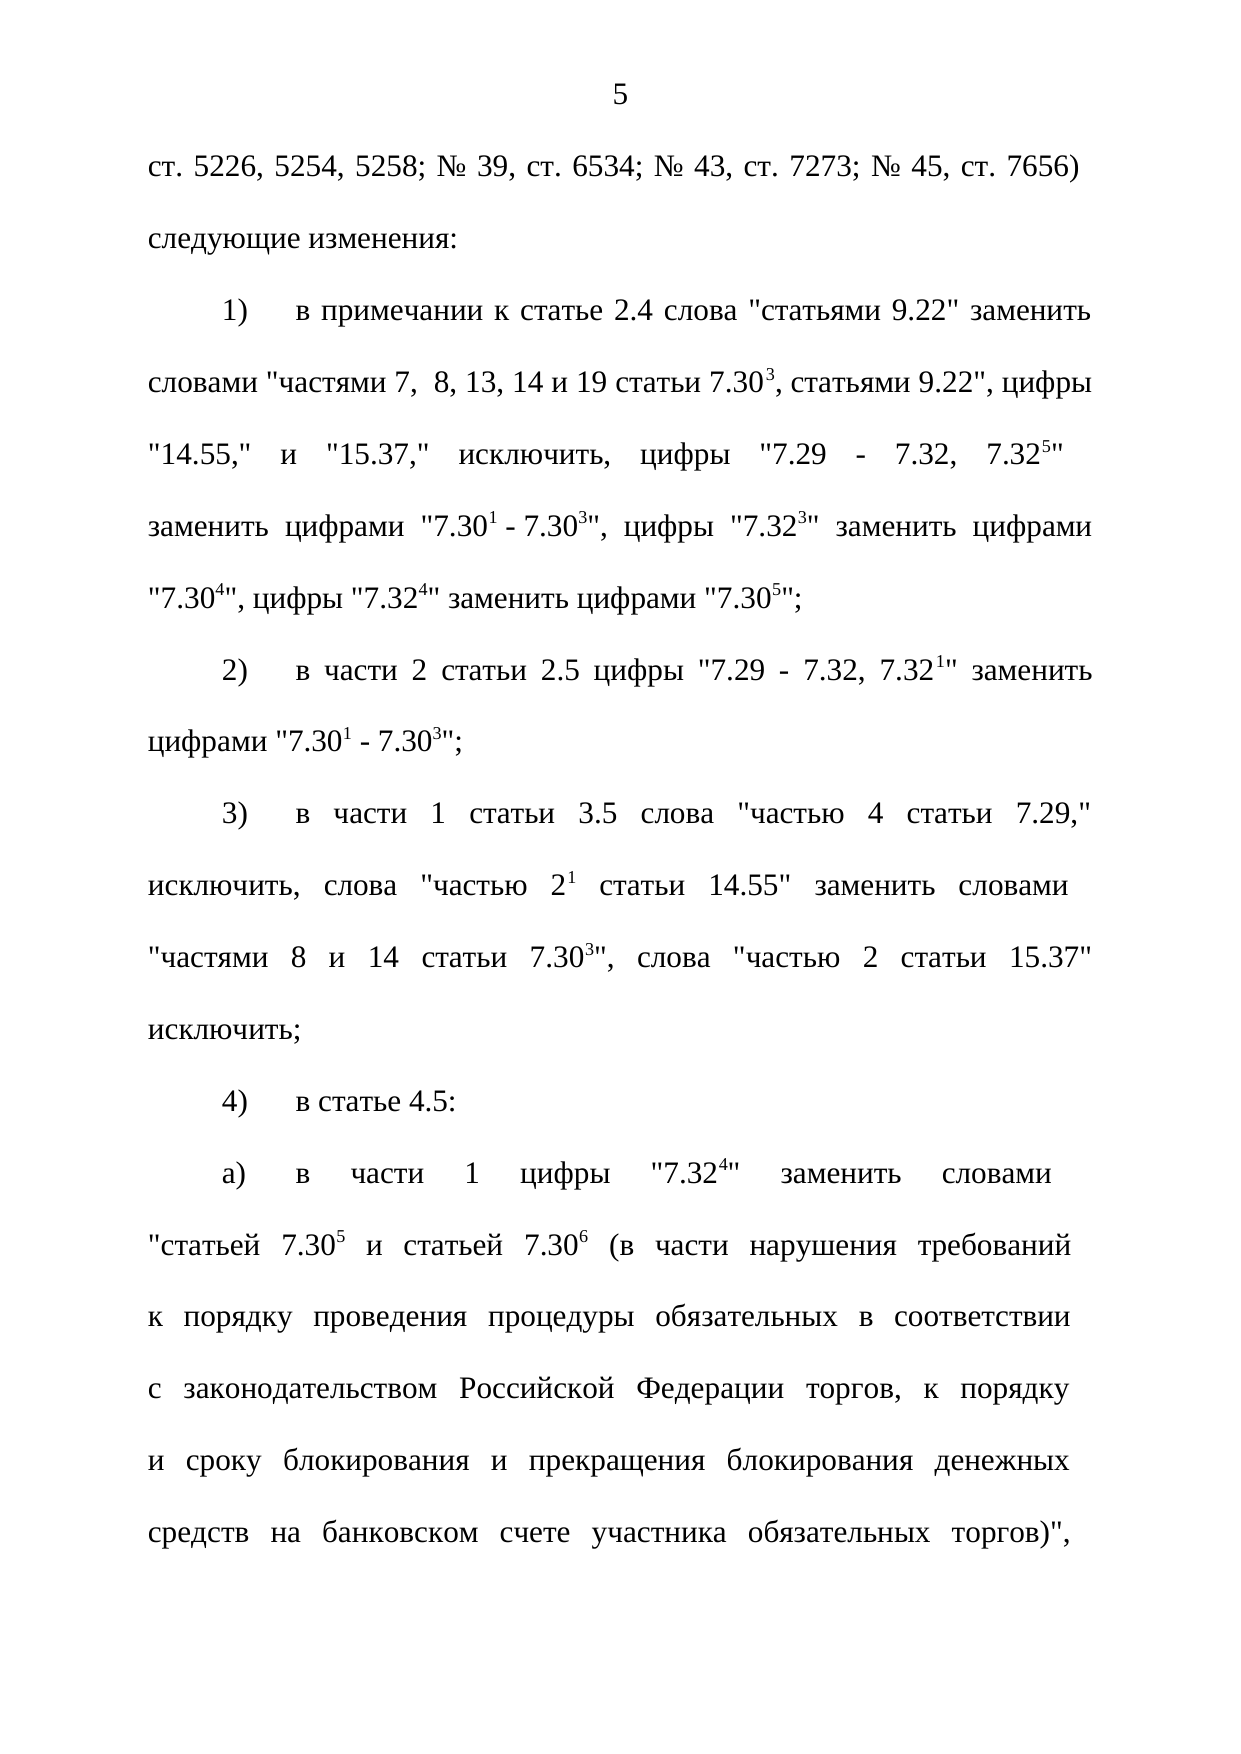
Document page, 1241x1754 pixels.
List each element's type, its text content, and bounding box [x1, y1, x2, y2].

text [148, 148, 1092, 256]
list в примечании к статье 2.4 слова "статьями 9.22" заменить словами "частями 7, 8, 13, 14 и 19 статьи 7.303, статьями 9.22", цифры "14.55," и "15.37," исключить, цифры "7.29 - 7.32, 7.325" заменить цифрами "7.301 - 7.303", цифры "7.323" заменить цифрами "7.304", цифры "7.324" заменить цифрами "7.305"; [148, 291, 1092, 615]
list в части 2 статьи 2.5 цифры "7.29 - 7.32, 7.321" заменить цифрами "7.301 - 7.303"; [148, 651, 1092, 759]
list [148, 1154, 1092, 1549]
list в статье 4.5: [148, 1082, 1092, 1118]
list в части 1 статьи 3.5 слова "частью 4 статьи 7.29," исключить, слова "частью 21 статьи 14.55" заменить словами "частями 8 и 14 статьи 7.303", слова "частью 2 статьи 15.37" исключить; [148, 794, 1092, 1046]
